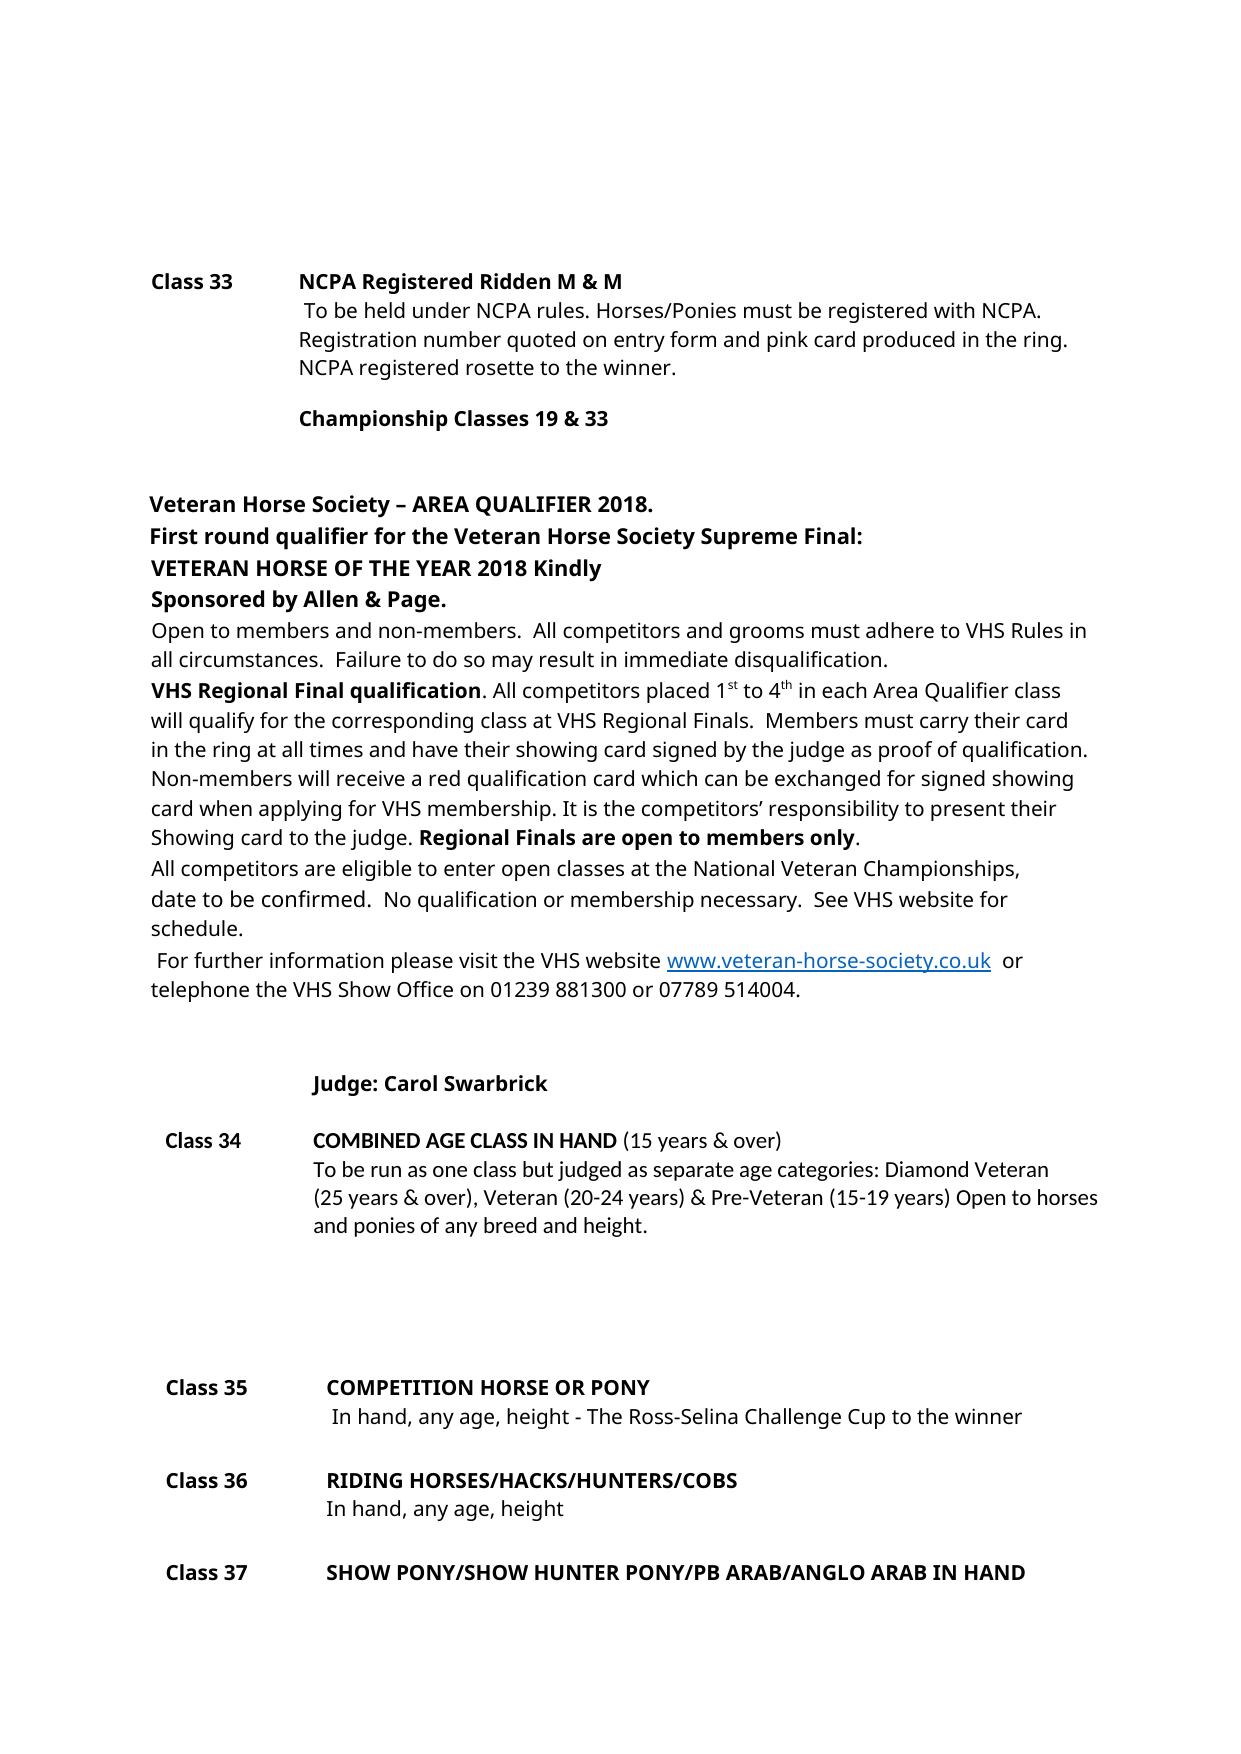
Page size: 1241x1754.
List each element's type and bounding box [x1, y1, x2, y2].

table_cell [151, 154, 1091, 489]
table_cell [151, 489, 1091, 1600]
